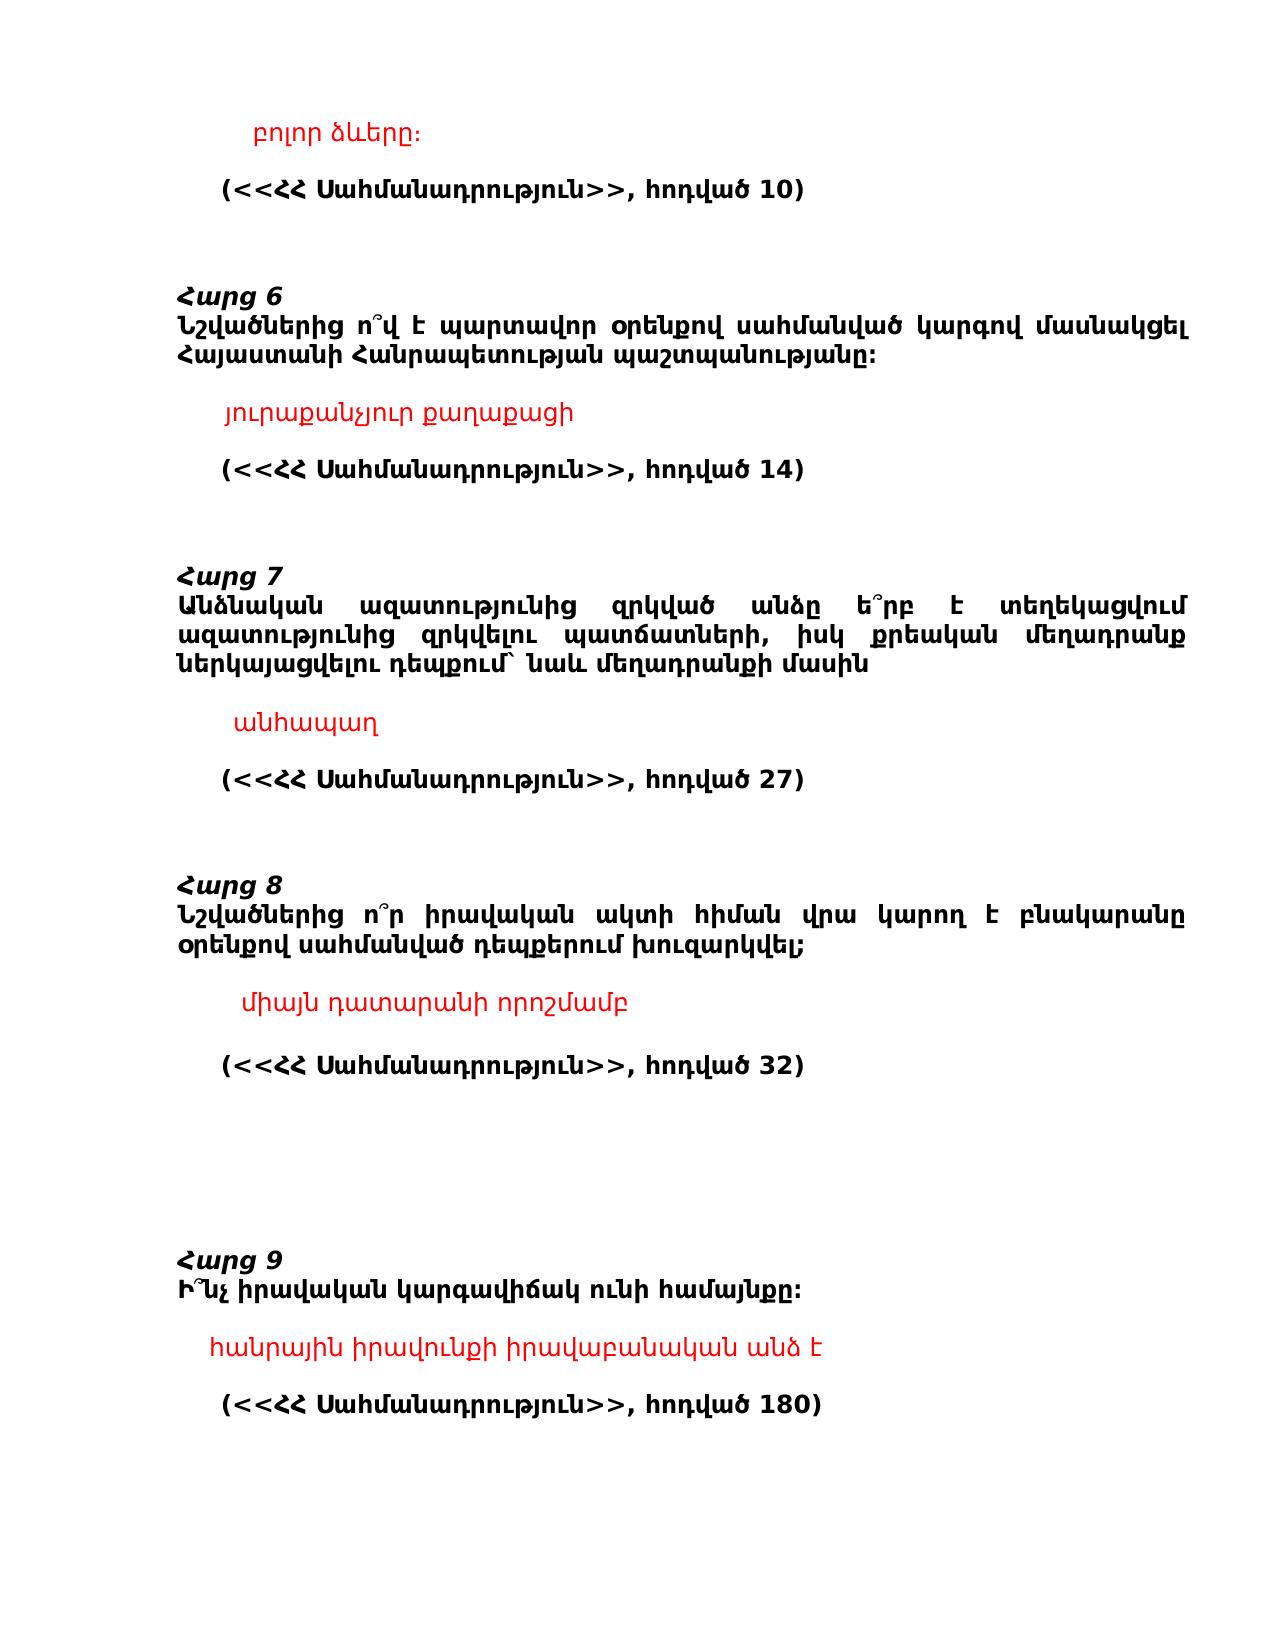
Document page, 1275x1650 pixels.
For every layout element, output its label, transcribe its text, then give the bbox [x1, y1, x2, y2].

text (<<ՀՀ Սահմանադրություն>>, հոդված 27) [177, 765, 1186, 794]
text Հարց 9 [177, 1246, 1186, 1275]
text (<<ՀՀ Սահմանադրություն>>, հոդված 180) [177, 1391, 1186, 1420]
text Հարց 8 [177, 872, 1186, 901]
text Անձնական ազատությունից զրկված անձը ե՞րբ է տեղեկացվում ազատությունից զրկվելու պատճատների, իսկ քրեական մեղադրանք ներկայացվելու դեպքում` նաև մեղադրանքի մասին [177, 591, 1186, 679]
text Հարց 7 [177, 562, 1186, 591]
text (<<ՀՀ Սահմանադրություն>>, հոդված 10) [177, 175, 1186, 204]
text յուրաքանչյուր քաղաքացի [177, 398, 1186, 428]
text Հարց 6 [177, 282, 1186, 311]
text (<<ՀՀ Սահմանադրություն>>, հոդված 14) [177, 456, 1186, 485]
text Նշվածներից ո՞ր իրավական ակտի հիման վրա կարող է բնակարանը օրենքով սահմանված դեպքերում խուզարկվել; [177, 901, 1186, 959]
text Նշվածներից ո՞վ է պարտավոր օրենքով սահմանված կարգով մասնակցել Հայաստանի Հանրապետության պաշտպանությանը։ [177, 311, 1186, 369]
text բոլոր ձևերը։ [177, 118, 1186, 147]
text (<<ՀՀ Սահմանադրություն>>, հոդված 32) [177, 1051, 1186, 1081]
text միայն դատարանի որոշմամբ [177, 988, 1186, 1017]
text անհապաղ [177, 708, 1186, 737]
text Ի՞նչ իրավական կարգավիճակ ունի համայնքը։ [177, 1275, 1186, 1304]
text հանրային իրավունքի իրավաբանական անձ է [177, 1333, 1186, 1362]
